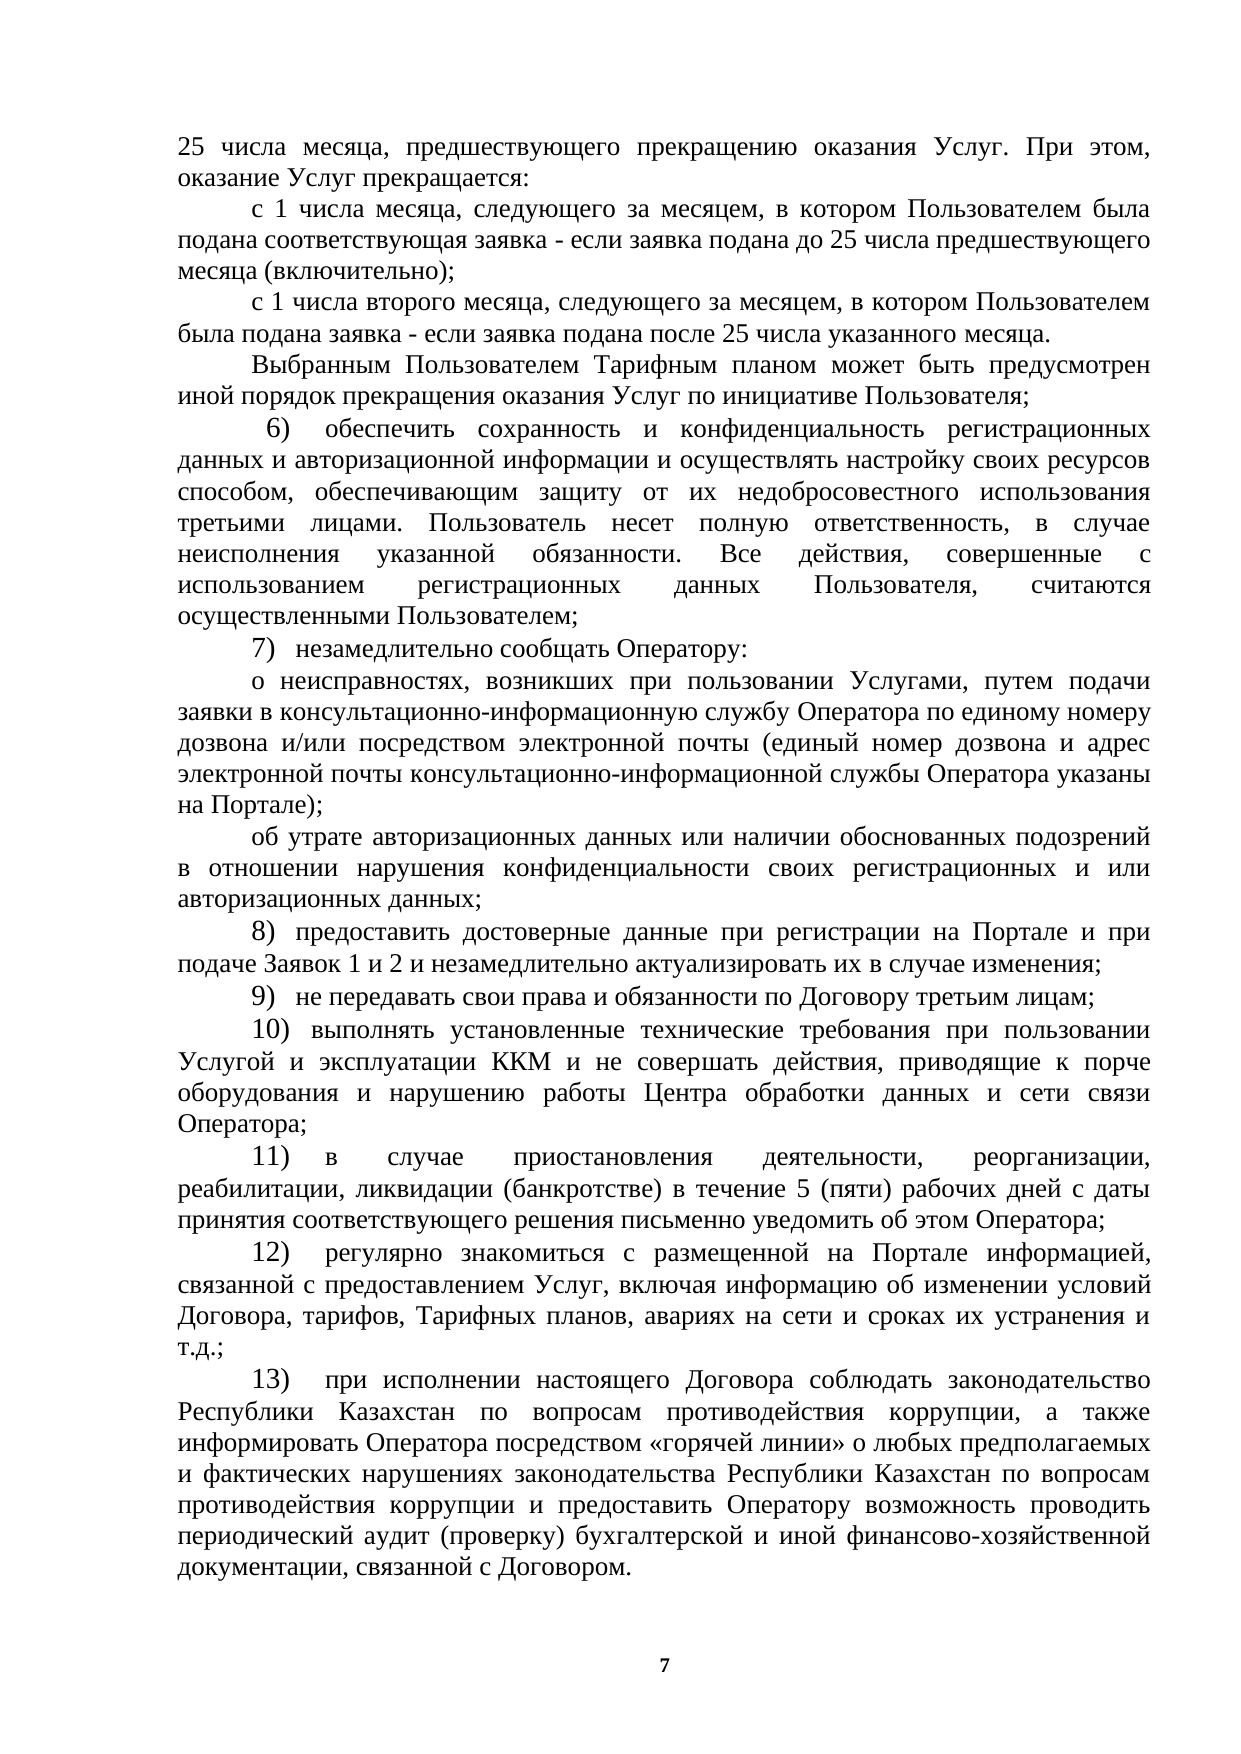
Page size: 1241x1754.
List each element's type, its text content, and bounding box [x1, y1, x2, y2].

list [177, 130, 1152, 192]
list предоставить достоверные данные при регистрации на Портале и при подаче Заявок 1 и 2 и незамедлительно актуализировать их в случае изменения; [177, 913, 1152, 978]
list при исполнении настоящего Договора соблюдать законодательство Республики Казахстан по вопросам противодействия коррупции, а также информировать Оператора посредством «горячей линии» о любых предполагаемых и фактических нарушениях законодательства Республики Казахстан по вопросам противодействия коррупции и предоставить Оператору возможность проводить периодический аудит (проверку) бухгалтерской и иной финансово-хозяйственной документации, связанной с Договором. [177, 1361, 1152, 1582]
list обеспечить сохранность и конфиденциальность регистрационных данных и авторизационной информации и осуществлять настройку своих ресурсов способом, обеспечивающим защиту от их недобросовестного использования третьими лицами. Пользователь несет полную ответственность, в случае неисполнения указанной обязанности. Все действия, совершенные с использованием регистрационных данных Пользователя, считаются осуществленными Пользователем; [177, 568, 1152, 631]
list обеспечить сохранность и конфиденциальность регистрационных данных и авторизационной информации и осуществлять настройку своих ресурсов способом, обеспечивающим защиту от их недобросовестного использования третьими лицами. Пользователь несет полную ответственность, в случае неисполнения указанной обязанности. Все действия, совершенные с использованием регистрационных данных Пользователя, считаются осуществленными Пользователем; [177, 410, 1152, 568]
list незамедлительно сообщать Оператору: [177, 631, 1152, 664]
list не передавать свои права и обязанности по Договору третьим лицам; [177, 978, 1152, 1011]
list о неисправностях, возникших при пользовании Услугами, путем подачи заявки в консультационно-информационную службу Оператора по единому номеру дозвона и/или посредством электронной почты (единый номер дозвона и адрес электронной почты консультационно-информационной службы Оператора указаны на Портале); [177, 664, 1152, 820]
text с 1 числа второго месяца, следующего за месяцем, в котором Пользователем была подана заявка - если заявка подана после 25 числа указанного месяца. [177, 286, 1152, 348]
list об утрате авторизационных данных или наличии обоснованных подозрений в отношении нарушения конфиденциальности своих регистрационных и или авторизационных данных; [177, 820, 1152, 913]
text с 1 числа месяца, следующего за месяцем, в котором Пользователем была подана соответствующая заявка - если заявка подана до 25 числа предшествующего месяца (включительно); [177, 192, 1152, 286]
list в случае приостановления деятельности, реорганизации, реабилитации, ликвидации (банкротстве) в течение 5 (пяти) рабочих дней с даты принятия соответствующего решения письменно уведомить об этом Оператора; [177, 1138, 1152, 1234]
list регулярно знакомиться с размещенной на Портале информацией, связанной с предоставлением Услуг, включая информацию об изменении условий Договора, тарифов, Тарифных планов, авариях на сети и сроках их устранения и т.д.; [177, 1234, 1152, 1361]
list Выбранным Пользователем Тарифным планом может быть предусмотрен иной порядок прекращения оказания Услуг по инициативе Пользователя; [177, 348, 1152, 410]
list выполнять установленные технические требования при пользовании Услугой и эксплуатации ККМ и не совершать действия, приводящие к порче оборудования и нарушению работы Центра обработки данных и сети связи Оператора; [177, 1011, 1152, 1138]
